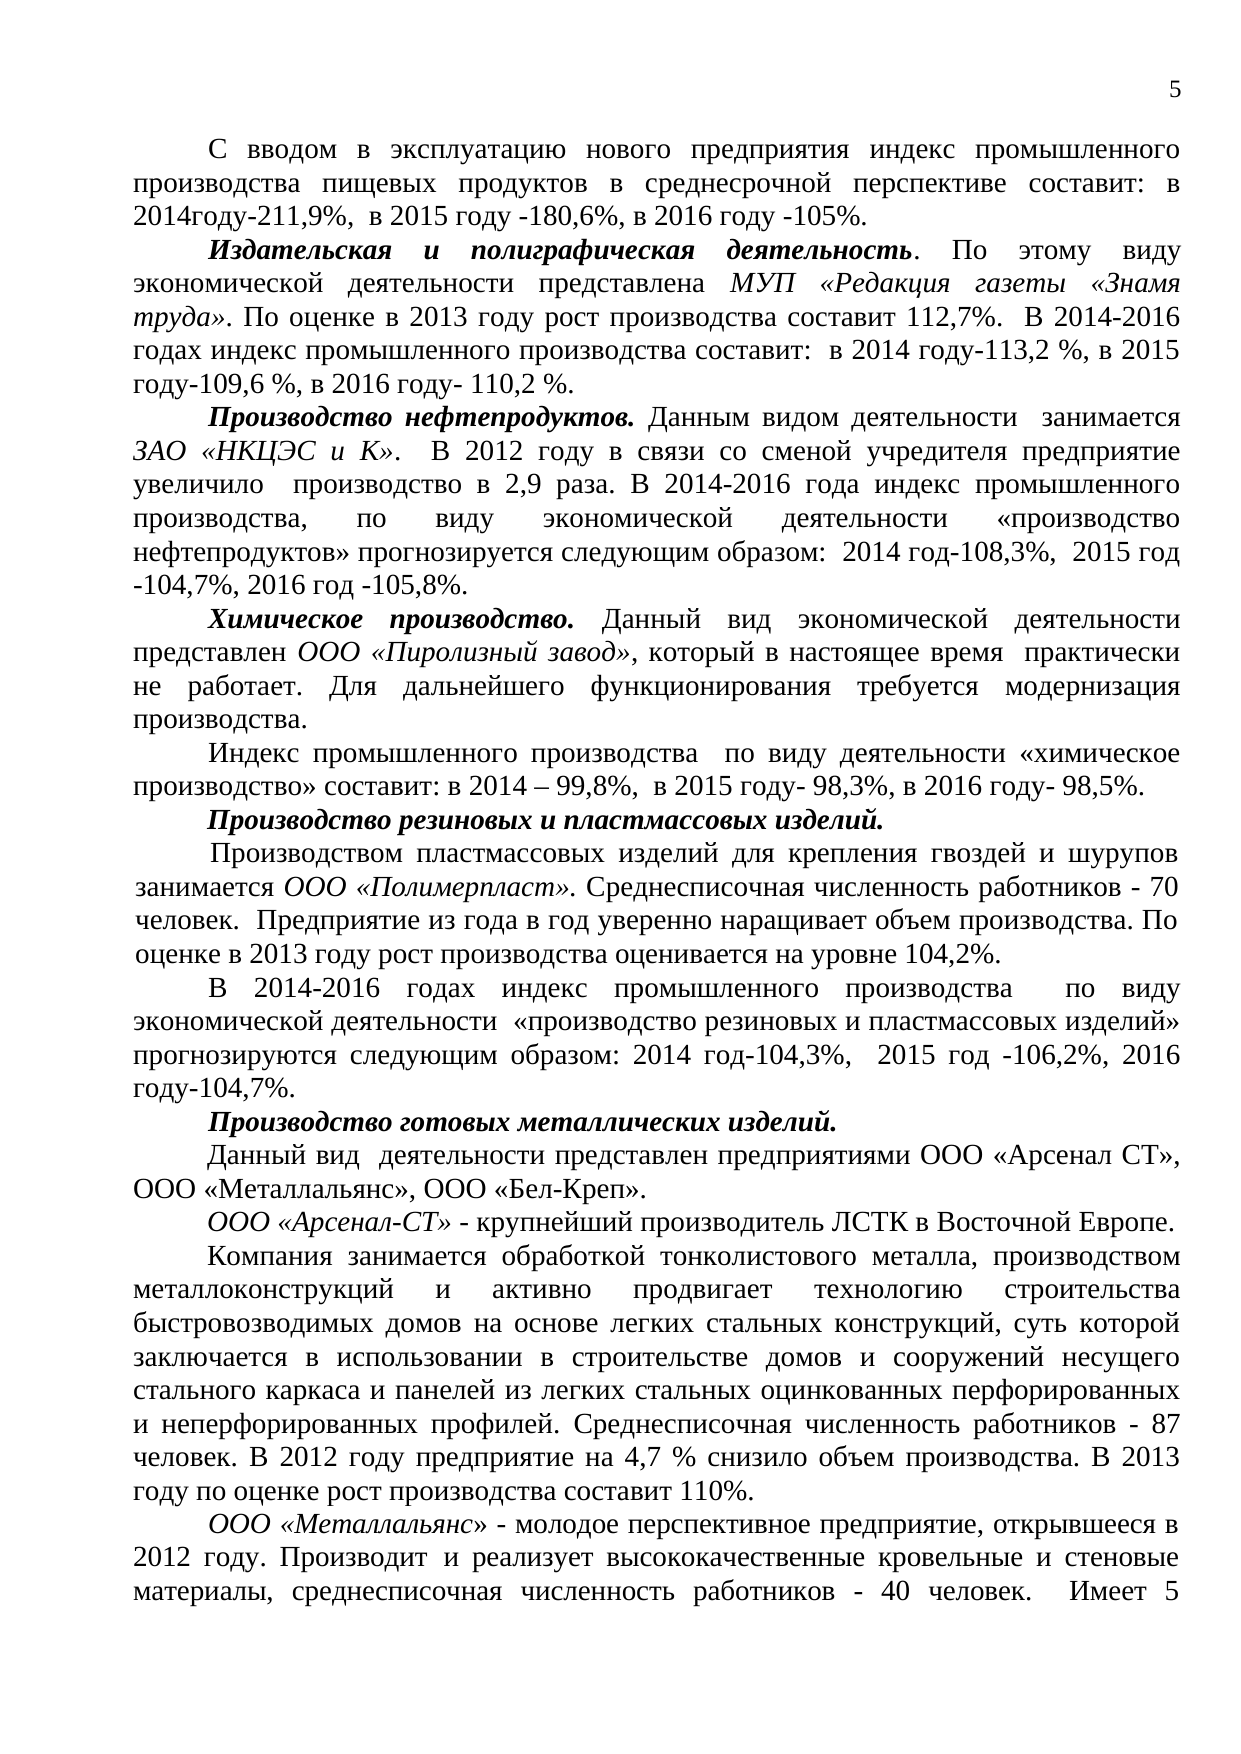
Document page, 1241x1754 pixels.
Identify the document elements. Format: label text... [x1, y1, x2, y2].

text Химическое производство. Данный вид экономической деятельности представлен ООО «Пиролизный завод», который в настоящее время практически не работает. Для дальнейшего функционирования требуется модернизация производства. [133, 601, 1181, 735]
text ООО «Арсенал-СТ» - крупнейший производитель ЛСТК в Восточной Европе. [133, 1204, 1181, 1238]
text Индекс промышленного производства по виду деятельности «химическое производство» составит: в 2014 – 99,8%, в 2015 году- 98,3%, в 2016 году- 98,5%. [133, 735, 1181, 802]
text Производство резиновых и пластмассовых изделий. [133, 802, 1181, 836]
text В 2014-2016 годах индекс промышленного производства по виду экономической деятельности «производство резиновых и пластмассовых изделий» прогнозируются следующим образом: 2014 год-104,3%, 2015 год -106,2%, 2016 году-104,7%. [133, 970, 1181, 1104]
text Производство готовых металлических изделий. [133, 1104, 1181, 1137]
text С вводом в эксплуатацию нового предприятия индекс промышленного производства пищевых продуктов в среднесрочной перспективе составит: в 2014году-211,9%, в 2015 году -180,6%, в 2016 году -105%. [133, 131, 1181, 232]
text Производство нефтепродуктов. Данным видом деятельности занимается ЗАО «НКЦЭС и К». В 2012 году в связи со сменой учредителя предприятие увеличило производство в 2,9 раза. В 2014-2016 года индекс промышленного производства, по виду экономической деятельности «производство нефтепродуктов» прогнозируется следующим образом: 2014 год-108,3%, 2015 год -104,7%, 2016 год -105,8%. [133, 399, 1181, 601]
text Данный вид деятельности представлен предприятиями ООО «Арсенал СТ», ООО «Металлальянс», ООО «Бел-Креп». [133, 1137, 1181, 1204]
text Компания занимается обработкой тонколистового металла, производством металлоконструкций и активно продвигает технологию строительства быстровозводимых домов на основе легких стальных конструкций, суть которой заключается в использовании в строительстве домов и сооружений несущего стального каркаса и панелей из легких стальных оцинкованных перфорированных и неперфорированных профилей. Среднесписочная численность работников - 87 человек. В 2012 году предприятие на 4,7 % снизило объем производства. В 2013 году по оценке рост производства составит 110%. [133, 1238, 1181, 1506]
text Производством пластмассовых изделий для крепления гвоздей и шурупов занимается ООО «Полимерпласт». Среднесписочная численность работников - 70 человек. Предприятие из года в год уверенно наращивает объем производства. По оценке в 2013 году рост производства оценивается на уровне 104,2%. [135, 836, 1179, 970]
text Издательская и полиграфическая деятельность. По этому виду экономической деятельности представлена МУП «Редакция газеты «Знамя труда». По оценке в 2013 году рост производства составит 112,7%. В 2014-2016 годах индекс промышленного производства составит: в 2014 году-113,2 %, в 2015 году-109,6 %, в 2016 году- 110,2 %. [133, 232, 1181, 399]
